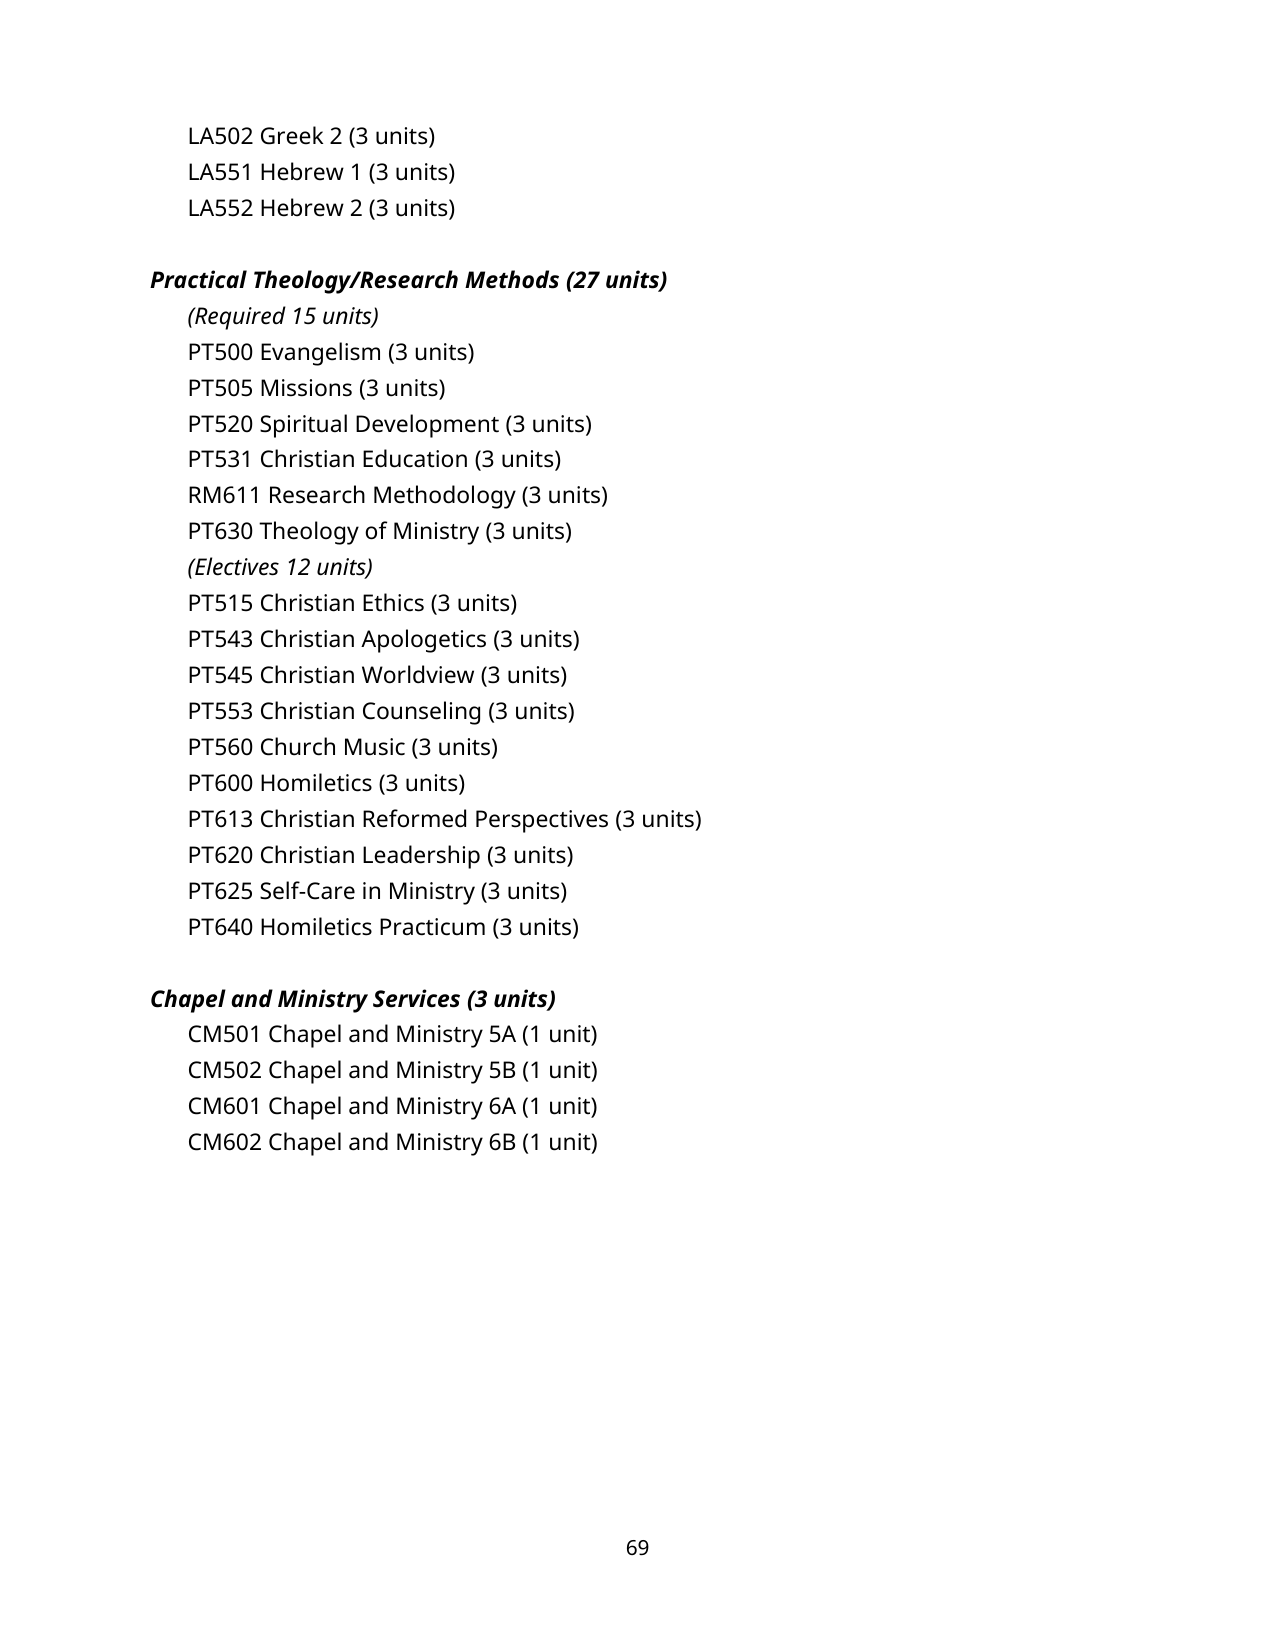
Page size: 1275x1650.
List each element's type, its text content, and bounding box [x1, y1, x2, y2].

text PT500 Evangelism (3 units) [187, 336, 1123, 367]
text PT505 Missions (3 units) [187, 372, 1123, 403]
text PT640 Homiletics Practicum (3 units) [187, 911, 1123, 942]
text LA552 Hebrew 2 (3 units) [187, 192, 1118, 223]
text RM611 Research Methodology (3 units) [187, 479, 1118, 511]
text PT520 Spiritual Development (3 units) [187, 407, 1123, 439]
text LA502 Greek 2 (3 units) [187, 120, 1118, 151]
text PT560 Church Music (3 units) [187, 731, 1123, 762]
text PT543 Christian Apologetics (3 units) [187, 623, 1123, 654]
text PT613 Christian Reformed Perspectives (3 units) [187, 803, 1123, 834]
text PT515 Christian Ethics (3 units) [187, 587, 1123, 618]
text CM501 Chapel and Ministry 5A (1 unit) [187, 1018, 1123, 1050]
text CM502 Chapel and Ministry 5B (1 unit) [187, 1054, 1123, 1086]
text PT531 Christian Education (3 units) [187, 443, 1123, 475]
text (Required 15 units) [187, 300, 1123, 331]
text PT600 Homiletics (3 units) [187, 767, 1123, 798]
text PT625 Self-Care in Ministry (3 units) [187, 875, 1123, 906]
text Practical Theology/Research Methods (27 units) [150, 264, 1127, 295]
text PT553 Christian Counseling (3 units) [187, 695, 1123, 726]
text LA551 Hebrew 1 (3 units) [187, 156, 1118, 187]
text CM602 Chapel and Ministry 6B (1 unit) [187, 1126, 1123, 1157]
text PT545 Christian Worldview (3 units) [187, 659, 1123, 690]
text Chapel and Ministry Services (3 units) [150, 982, 1127, 1014]
text CM601 Chapel and Ministry 6A (1 unit) [187, 1090, 1123, 1122]
text PT620 Christian Leadership (3 units) [187, 839, 1123, 870]
text PT630 Theology of Ministry (3 units) [187, 515, 1123, 547]
text (Electives 12 units) [187, 551, 1123, 582]
